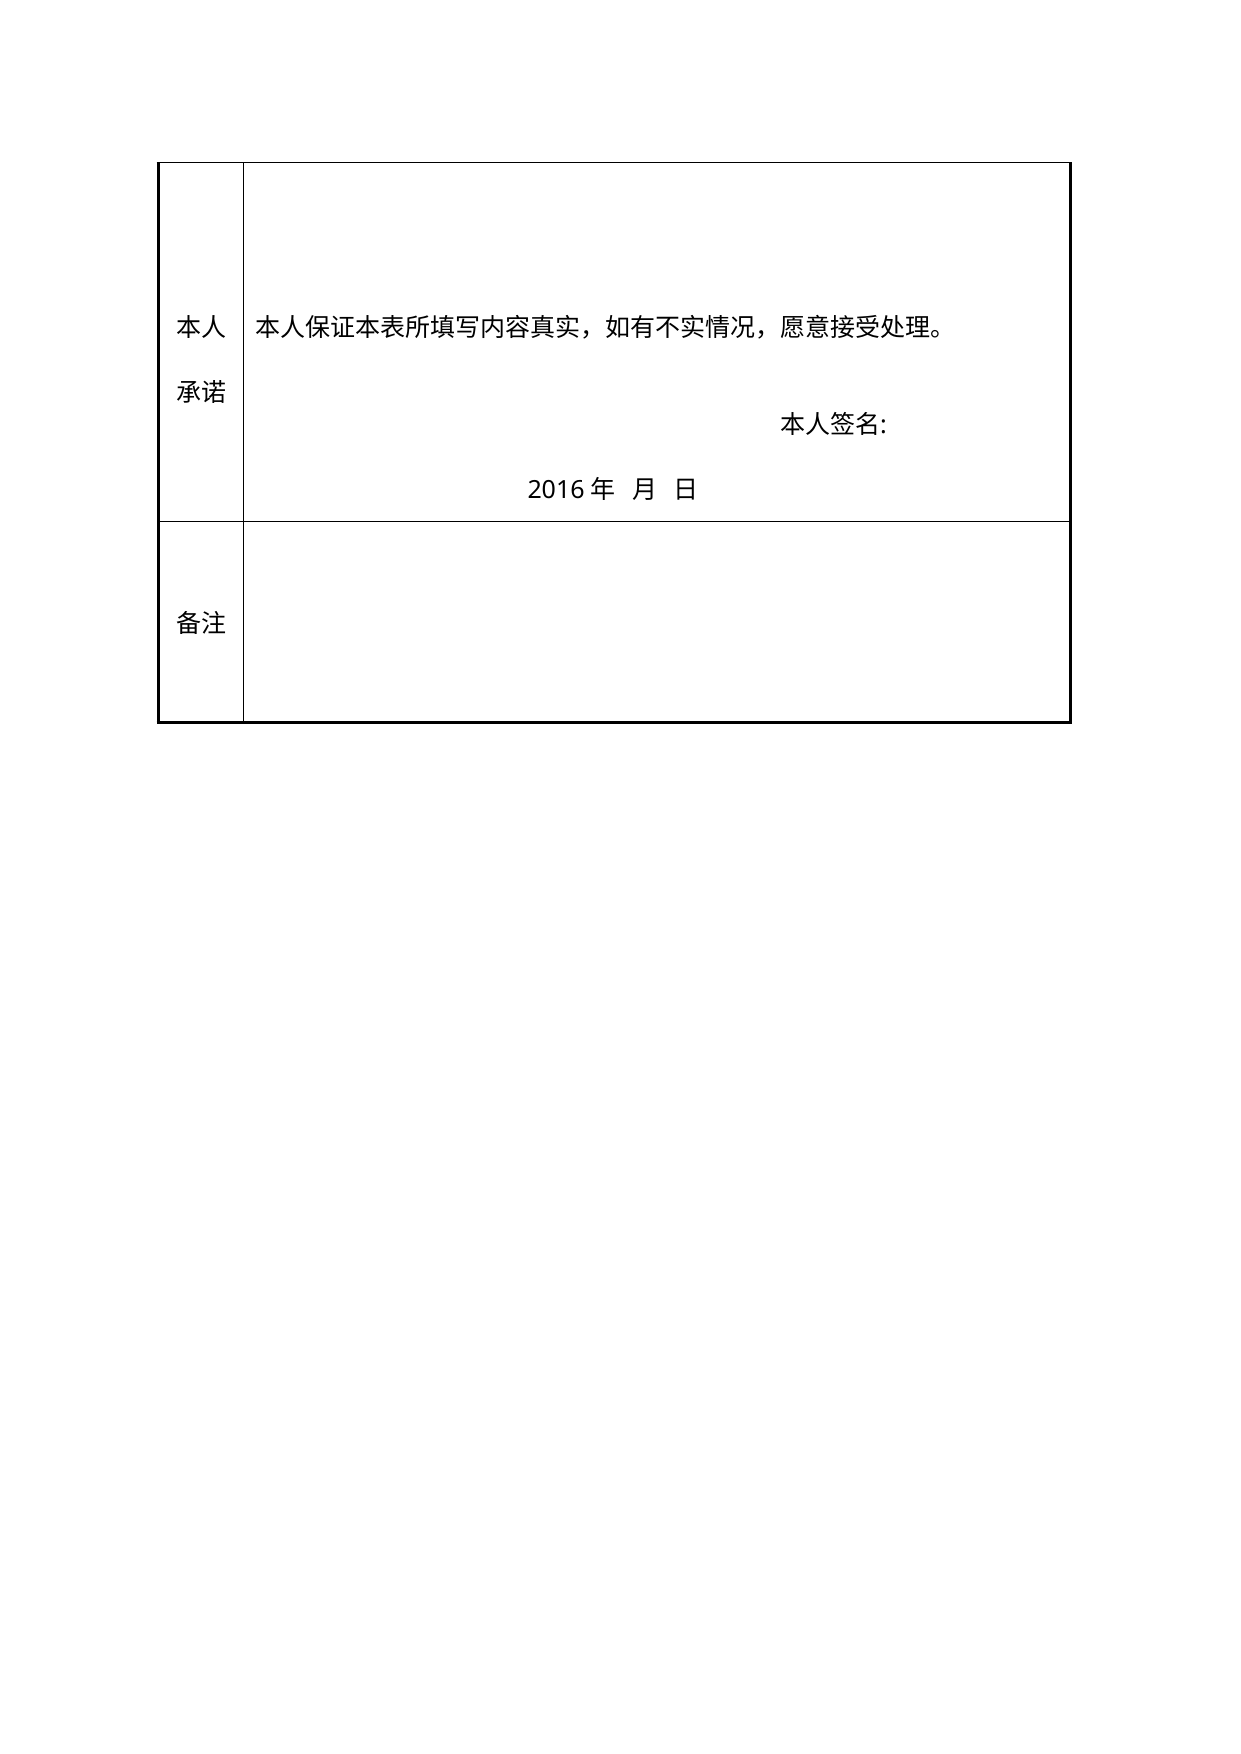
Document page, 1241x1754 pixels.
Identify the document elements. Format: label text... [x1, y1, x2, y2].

table_cell 本人保证本表所填写内容真实，如有不实情况，愿意接受处理。 本人签名: 2016年 月 日 [244, 163, 1069, 521]
table_cell [244, 522, 1069, 721]
table_cell 本人 承诺 [160, 163, 243, 521]
table_cell 备注 [160, 522, 243, 721]
